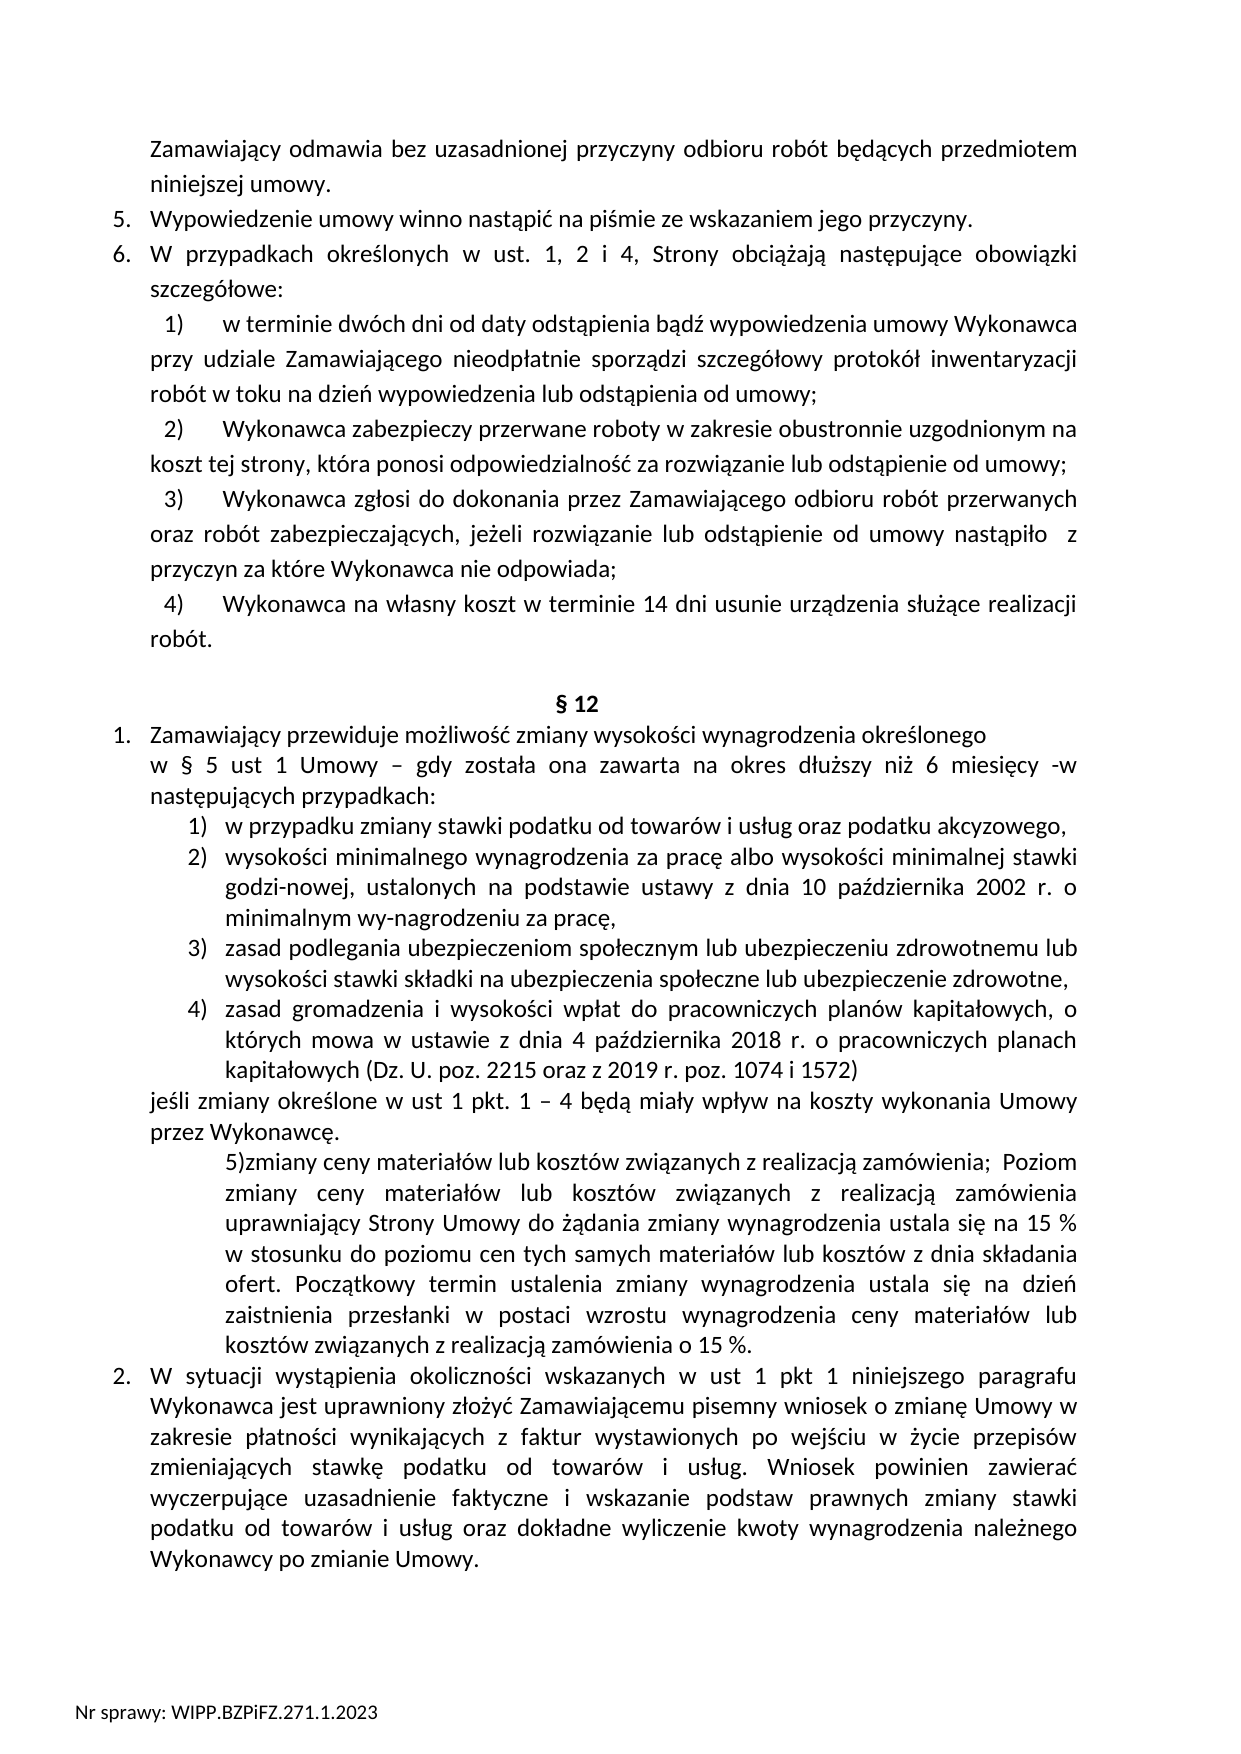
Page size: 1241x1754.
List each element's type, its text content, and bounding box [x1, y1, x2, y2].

list Wykonawca na własny koszt w terminie 14 dni usunie urządzenia służące realizacji robót. [150, 588, 1078, 653]
list zasad podlegania ubezpieczeniom społecznym lub ubezpieczeniu zdrowotnemu lub wysokości stawki składki na ubezpieczenia społeczne lub ubezpieczenie zdrowotne, [187, 933, 1078, 994]
list jeśli zmiany określone w ust 1 pkt. 1 – 4 będą miały wpływ na koszty wykonania Umowy przez Wykonawcę. [150, 1085, 1078, 1146]
list Wypowiedzenie umowy winno nastąpić na piśmie ze wskazaniem jego przyczyny. [112, 203, 1078, 233]
list Wykonawca zgłosi do dokonania przez Zamawiającego odbioru robót przerwanych oraz robót zabezpieczających, jeżeli rozwiązanie lub odstąpienie od umowy nastąpiło z przyczyn za które Wykonawca nie odpowiada; [150, 483, 1078, 583]
list wysokości minimalnego wynagrodzenia za pracę albo wysokości minimalnej stawki godzi-nowej, ustalonych na podstawie ustawy z dnia 10 października 2002 r. o minimalnym wy-nagrodzeniu za pracę, [187, 841, 1078, 933]
list w terminie dwóch dni od daty odstąpienia bądź wypowiedzenia umowy Wykonawca przy udziale Zamawiającego nieodpłatnie sporządzi szczegółowy protokół inwentaryzacji robót w toku na dzień wypowiedzenia lub odstąpienia od umowy; [150, 308, 1078, 408]
list Zamawiający przewiduje możliwość zmiany wysokości wynagrodzenia określonego [112, 719, 1078, 749]
list w § 5 ust 1 Umowy – gdy została ona zawarta na okres dłuższy niż 6 miesięcy -w następujących przypadkach: [150, 749, 1078, 811]
text 5)zmiany ceny materiałów lub kosztów związanych z realizacją zamówienia; Poziom zmiany ceny materiałów lub kosztów związanych z realizacją zamówienia uprawniający Strony Umowy do żądania zmiany wynagrodzenia ustala się na 15 % w stosunku do poziomu cen tych samych materiałów lub kosztów z dnia składania ofert. Początkowy termin ustalenia zmiany wynagrodzenia ustala się na dzień zaistnienia przesłanki w postaci wzrostu wynagrodzenia ceny materiałów lub kosztów związanych z realizacją zamówienia o 15 %. [225, 1146, 1078, 1360]
list W przypadkach określonych w ust. 1, 2 i 4, Strony obciążają następujące obowiązki szczegółowe: [112, 238, 1078, 303]
list zasad gromadzenia i wysokości wpłat do pracowniczych planów kapitałowych, o których mowa w ustawie z dnia 4 października 2018 r. o pracowniczych planach kapitałowych (Dz. U. poz. 2215 oraz z 2019 r. poz. 1074 i 1572) [187, 994, 1078, 1085]
list Wykonawca zabezpieczy przerwane roboty w zakresie obustronnie uzgodnionym na koszt tej strony, która ponosi odpowiedzialność za rozwiązanie lub odstąpienie od umowy; [150, 413, 1078, 478]
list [112, 133, 1078, 198]
list W sytuacji wystąpienia okoliczności wskazanych w ust 1 pkt 1 niniejszego paragrafu Wykonawca jest uprawniony złożyć Zamawiającemu pisemny wniosek o zmianę Umowy w zakresie płatności wynikających z faktur wystawionych po wejściu w życie przepisów zmieniających stawkę podatku od towarów i usług. Wniosek powinien zawierać wyczerpujące uzasadnienie faktyczne i wskazanie podstaw prawnych zmiany stawki podatku od towarów i usług oraz dokładne wyliczenie kwoty wynagrodzenia należnego Wykonawcy po zmianie Umowy. [112, 1360, 1078, 1573]
list w przypadku zmiany stawki podatku od towarów i usług oraz podatku akcyzowego, [187, 811, 1078, 841]
text § 12 [75, 688, 1078, 719]
